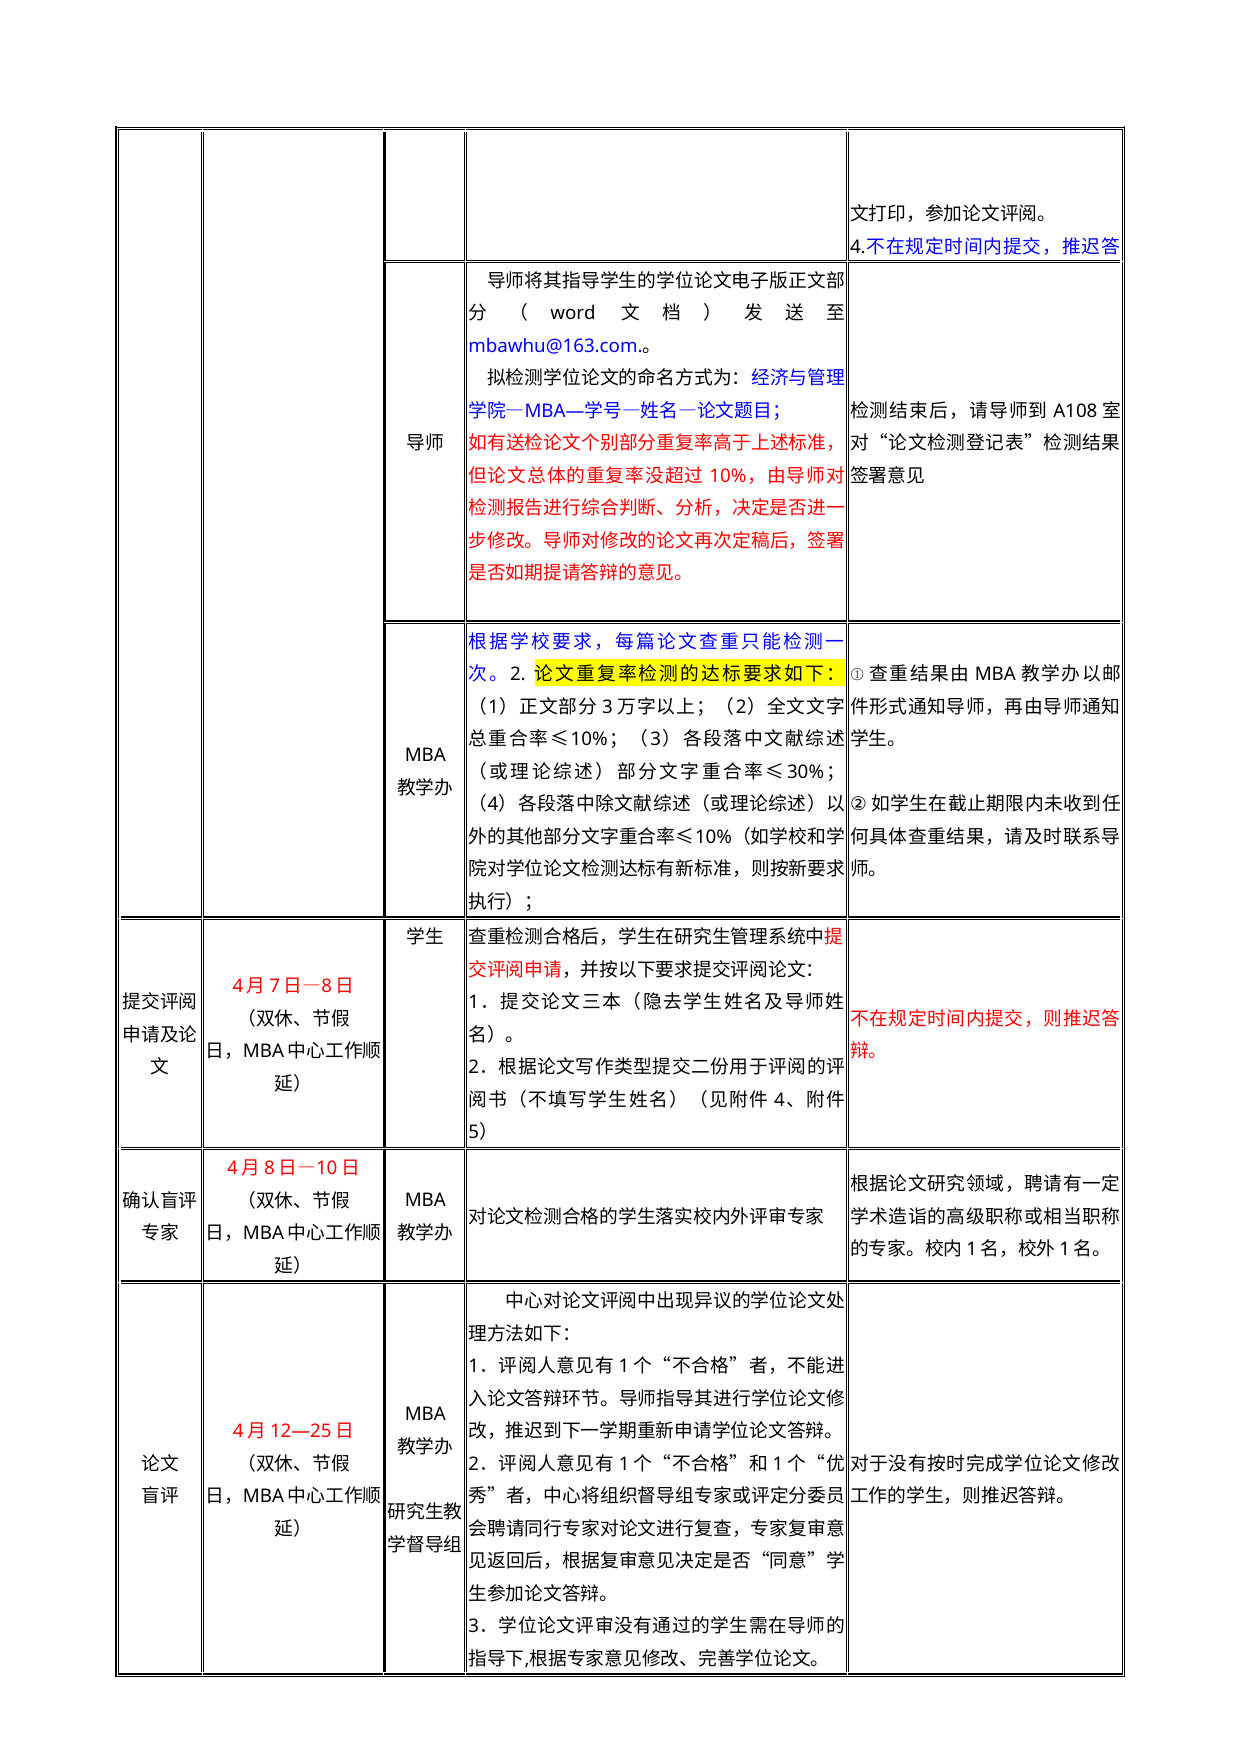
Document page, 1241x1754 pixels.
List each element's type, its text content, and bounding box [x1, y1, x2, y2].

table_cell 导师 [386, 263, 464, 620]
table_cell 检测结束后，请导师到A108室对“论文检测登记表”检测结果签署意见 [848, 260, 1123, 620]
table_cell 论文 盲评 [119, 1280, 202, 1673]
table_cell 中心对论文评阅中出现异议的学位论文处理方法如下： 1．评阅人意见有1个“不合格”者，不能进入论文答辩环节。导师指导其进行学位论文修改，推迟到下一学期重新申请学位论文答辩。 2．评阅人意见有1个“不合格”和1个“优秀”者，中心将组织督导组专家或评定分委员会聘请同行专家对论文进行复查，专家复审意见返回后，根据复审意见决定是否“同意”学生参加论文答辩。 3．学位论文评审没有通过的学生需在导师的指导下,根据专家意见修改、完善学位论文。 [466, 1284, 847, 1673]
table_cell MBA 教学办 [386, 624, 464, 916]
table_cell 提交评阅申请及论文 [119, 916, 201, 1147]
table_cell 不在规定时间内提交，则推迟答辩。 [849, 916, 1122, 1147]
table_cell MBA 教学办 [386, 1150, 464, 1280]
table_cell 学生 [384, 130, 466, 260]
table_cell MBA 教学办 研究生教学督导组 [384, 1284, 466, 1673]
table_cell 4月7日—8日 （双休、节假日，MBA中心工作顺延） [204, 920, 383, 1147]
table_cell 4月12—25日 （双休、节假日，MBA中心工作顺延） [203, 1284, 384, 1673]
table_cell 导师将其指导学生的学位论文电子版正文部分（word文档）发送至mbawhu@163.com.。 拟检测学位论文的命名方式为：经济与管理学院—MBA—学号—姓名—论文题目； 如有送检论文个别部分重复率高于上述标准，但论文总体的重复率没超过10%，由导师对检测报告进行综合判断、分析，决定是否进一步修改。导师对修改的论文再次定稿后，签署是否如期提请答辩的意见。 [467, 263, 846, 620]
table_cell 4月8日—10日 （双休、节假日，MBA中心工作顺延） [204, 1150, 383, 1280]
table_cell 对论文检测合格的学生落实校内外评审专家 [467, 1150, 846, 1280]
table_cell 根据论文研究领域，聘请有一定学术造诣的高级职称或相当职称的专家。校内1名，校外1名。 [848, 1147, 1123, 1280]
table_cell ①查重结果由MBA教学办以邮件形式通知导师，再由导师通知学生。 ②如学生在截止期限内未收到任何具体查重结果，请及时联系导师。 [849, 620, 1122, 916]
table_cell 查重检测合格后，学生在研究生管理系统中提交评阅申请，并按以下要求提交评阅论文： 1．提交论文三本（隐去学生姓名及导师姓名）。 2．根据论文写作类型提交二份用于评阅的评阅书（不填写学生姓名）（见附件4、附件5） [467, 920, 846, 1147]
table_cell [466, 130, 847, 260]
table_cell 确认盲评专家 [117, 1147, 202, 1280]
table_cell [203, 128, 384, 916]
table_cell 对于没有按时完成学位论文修改工作的学生，则推迟答辩。 [848, 1280, 1122, 1673]
table_cell 学生 [386, 920, 464, 1147]
table_cell 根据学校要求，每篇论文查重只能检测一次。2. 论文重复率检测的达标要求如下：（1）正文部分3万字以上；（2）全文文字总重合率≤10%；（3）各段落中文献综述（或理论综述）部分文字重合率≤30%；（4）各段落中除文献综述（或理论综述）以外的其他部分文字重合率≤10%（如学校和学院对学位论文检测达标有新标准，则按新要求执行）； [467, 624, 846, 916]
